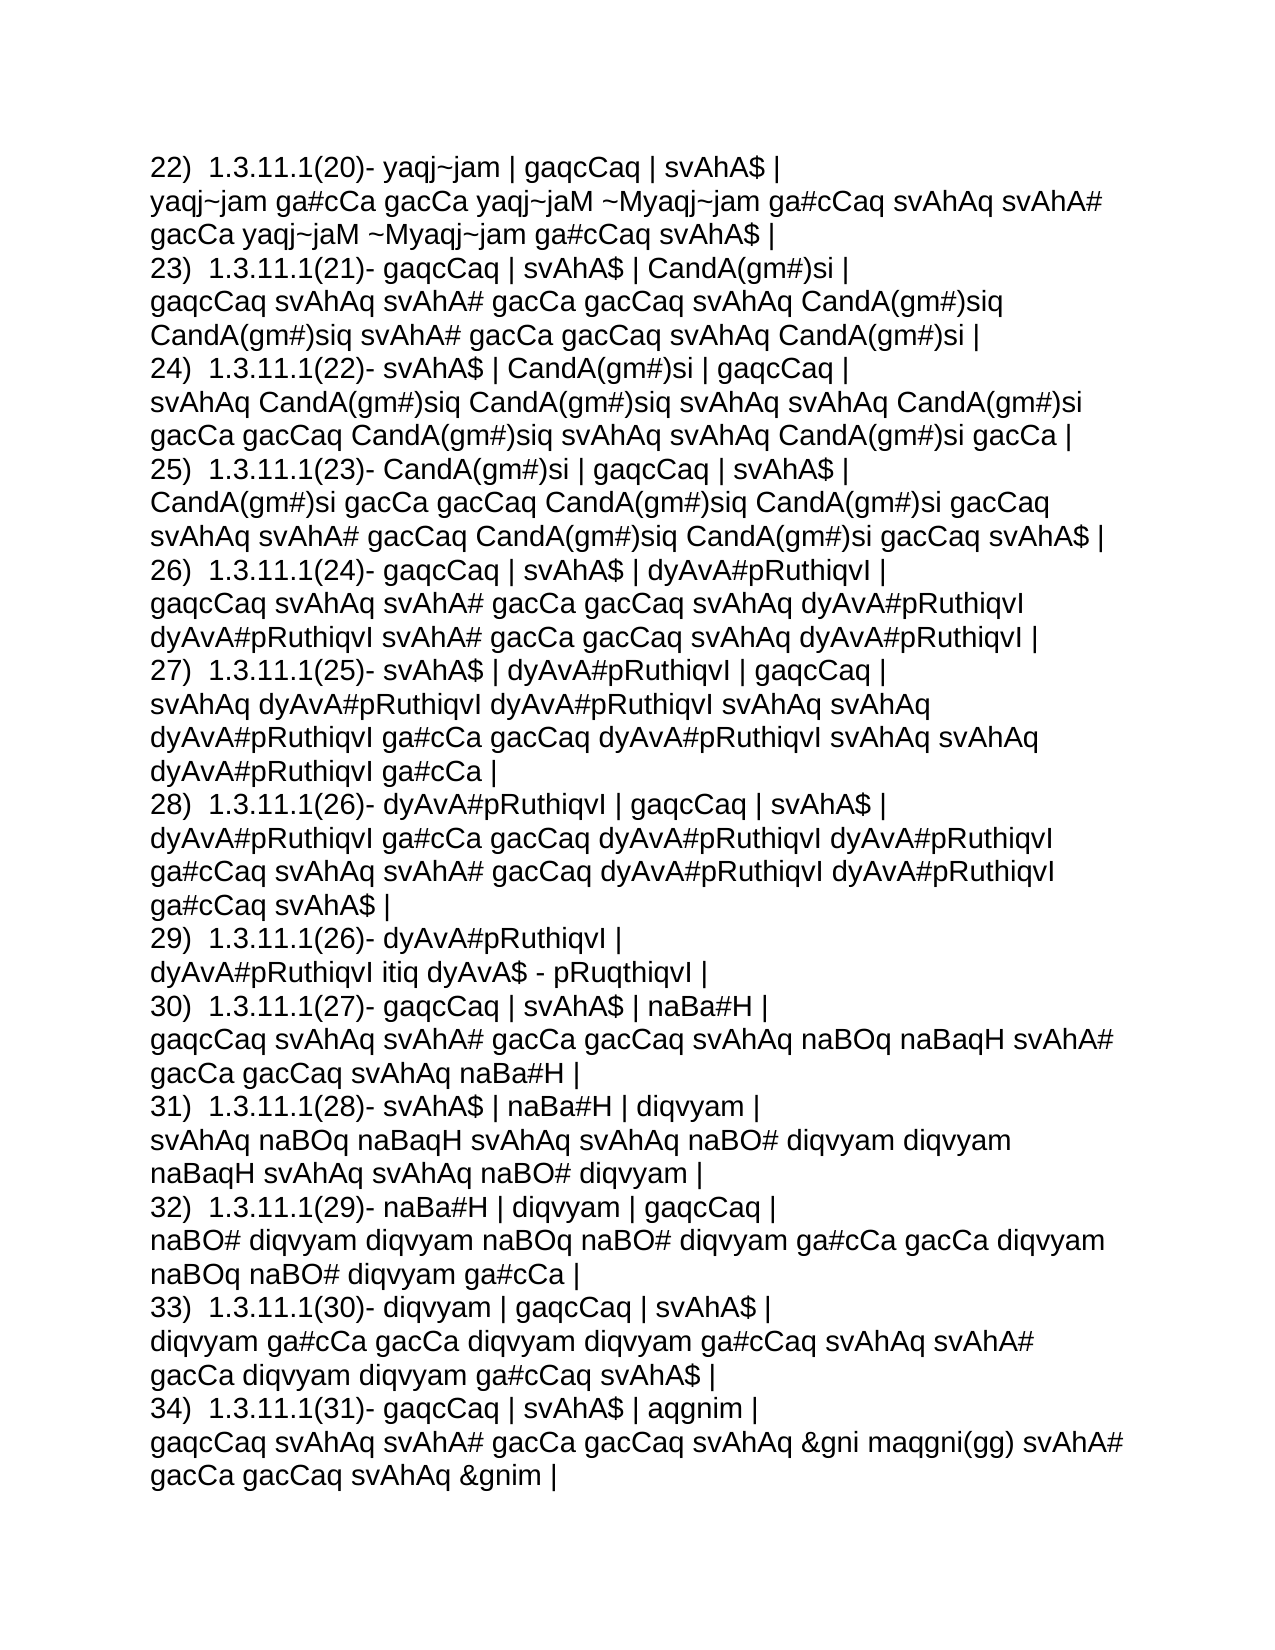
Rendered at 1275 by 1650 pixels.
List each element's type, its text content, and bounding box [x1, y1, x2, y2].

text 23) 1.3.11.1(21)- gaqcCaq | svAhA$ | CandA(gm#)si | [150, 251, 1125, 284]
text diqvyam ga#cCa gacCa diqvyam diqvyam ga#cCaq svAhAq svAhA# gacCa diqvyam diqvyam ga#cCaq svAhA$ | [150, 1324, 1125, 1391]
text gaqcCaq svAhAq svAhA# gacCa gacCaq svAhAq CandA(gm#)siq CandA(gm#)siq svAhA# gacCa gacCaq svAhAq CandA(gm#)si | [150, 284, 1125, 351]
text 22) 1.3.11.1(20)- yaqj~jam | gaqcCaq | svAhA$ | [150, 150, 1125, 183]
text yaqj~jam ga#cCa gacCa yaqj~jaM ~Myaqj~jam ga#cCaq svAhAq svAhA# gacCa yaqj~jaM ~Myaqj~jam ga#cCaq svAhA$ | [150, 183, 1125, 251]
text 25) 1.3.11.1(23)- CandA(gm#)si | gaqcCaq | svAhA$ | [150, 452, 1125, 485]
text 33) 1.3.11.1(30)- diqvyam | gaqcCaq | svAhA$ | [150, 1290, 1125, 1324]
text dyAvA#pRuthiqvI itiq dyAvA$ - pRuqthiqvI | [150, 955, 1125, 988]
text 29) 1.3.11.1(26)- dyAvA#pRuthiqvI | [150, 921, 1125, 955]
text dyAvA#pRuthiqvI ga#cCa gacCaq dyAvA#pRuthiqvI dyAvA#pRuthiqvI ga#cCaq svAhAq svAhA# gacCaq dyAvA#pRuthiqvI dyAvA#pRuthiqvI ga#cCaq svAhA$ | [150, 821, 1125, 921]
text 32) 1.3.11.1(29)- naBa#H | diqvyam | gaqcCaq | [150, 1190, 1125, 1223]
text 34) 1.3.11.1(31)- gaqcCaq | svAhA$ | aqgnim | [150, 1391, 1125, 1424]
text gaqcCaq svAhAq svAhA# gacCa gacCaq svAhAq naBOq naBaqH svAhA# gacCa gacCaq svAhAq naBa#H | [150, 1022, 1125, 1089]
text 27) 1.3.11.1(25)- svAhA$ | dyAvA#pRuthiqvI | gaqcCaq | [150, 653, 1125, 687]
text naBO# diqvyam diqvyam naBOq naBO# diqvyam ga#cCa gacCa diqvyam naBOq naBO# diqvyam ga#cCa | [150, 1223, 1125, 1290]
text 28) 1.3.11.1(26)- dyAvA#pRuthiqvI | gaqcCaq | svAhA$ | [150, 787, 1125, 821]
text gaqcCaq svAhAq svAhA# gacCa gacCaq svAhAq &gni maqgni(gg) svAhA# gacCa gacCaq svAhAq &gnim | [150, 1424, 1125, 1492]
text 26) 1.3.11.1(24)- gaqcCaq | svAhA$ | dyAvA#pRuthiqvI | [150, 552, 1125, 586]
text CandA(gm#)si gacCa gacCaq CandA(gm#)siq CandA(gm#)si gacCaq svAhAq svAhA# gacCaq CandA(gm#)siq CandA(gm#)si gacCaq svAhA$ | [150, 485, 1125, 552]
text 31) 1.3.11.1(28)- svAhA$ | naBa#H | diqvyam | [150, 1089, 1125, 1123]
text 30) 1.3.11.1(27)- gaqcCaq | svAhA$ | naBa#H | [150, 988, 1125, 1022]
text gaqcCaq svAhAq svAhA# gacCa gacCaq svAhAq dyAvA#pRuthiqvI dyAvA#pRuthiqvI svAhA# gacCa gacCaq svAhAq dyAvA#pRuthiqvI | [150, 586, 1125, 653]
text svAhAq dyAvA#pRuthiqvI dyAvA#pRuthiqvI svAhAq svAhAq dyAvA#pRuthiqvI ga#cCa gacCaq dyAvA#pRuthiqvI svAhAq svAhAq dyAvA#pRuthiqvI ga#cCa | [150, 687, 1125, 787]
text svAhAq CandA(gm#)siq CandA(gm#)siq svAhAq svAhAq CandA(gm#)si gacCa gacCaq CandA(gm#)siq svAhAq svAhAq CandA(gm#)si gacCa | [150, 385, 1125, 452]
text svAhAq naBOq naBaqH svAhAq svAhAq naBO# diqvyam diqvyam naBaqH svAhAq svAhAq naBO# diqvyam | [150, 1123, 1125, 1190]
text 24) 1.3.11.1(22)- svAhA$ | CandA(gm#)si | gaqcCaq | [150, 351, 1125, 385]
